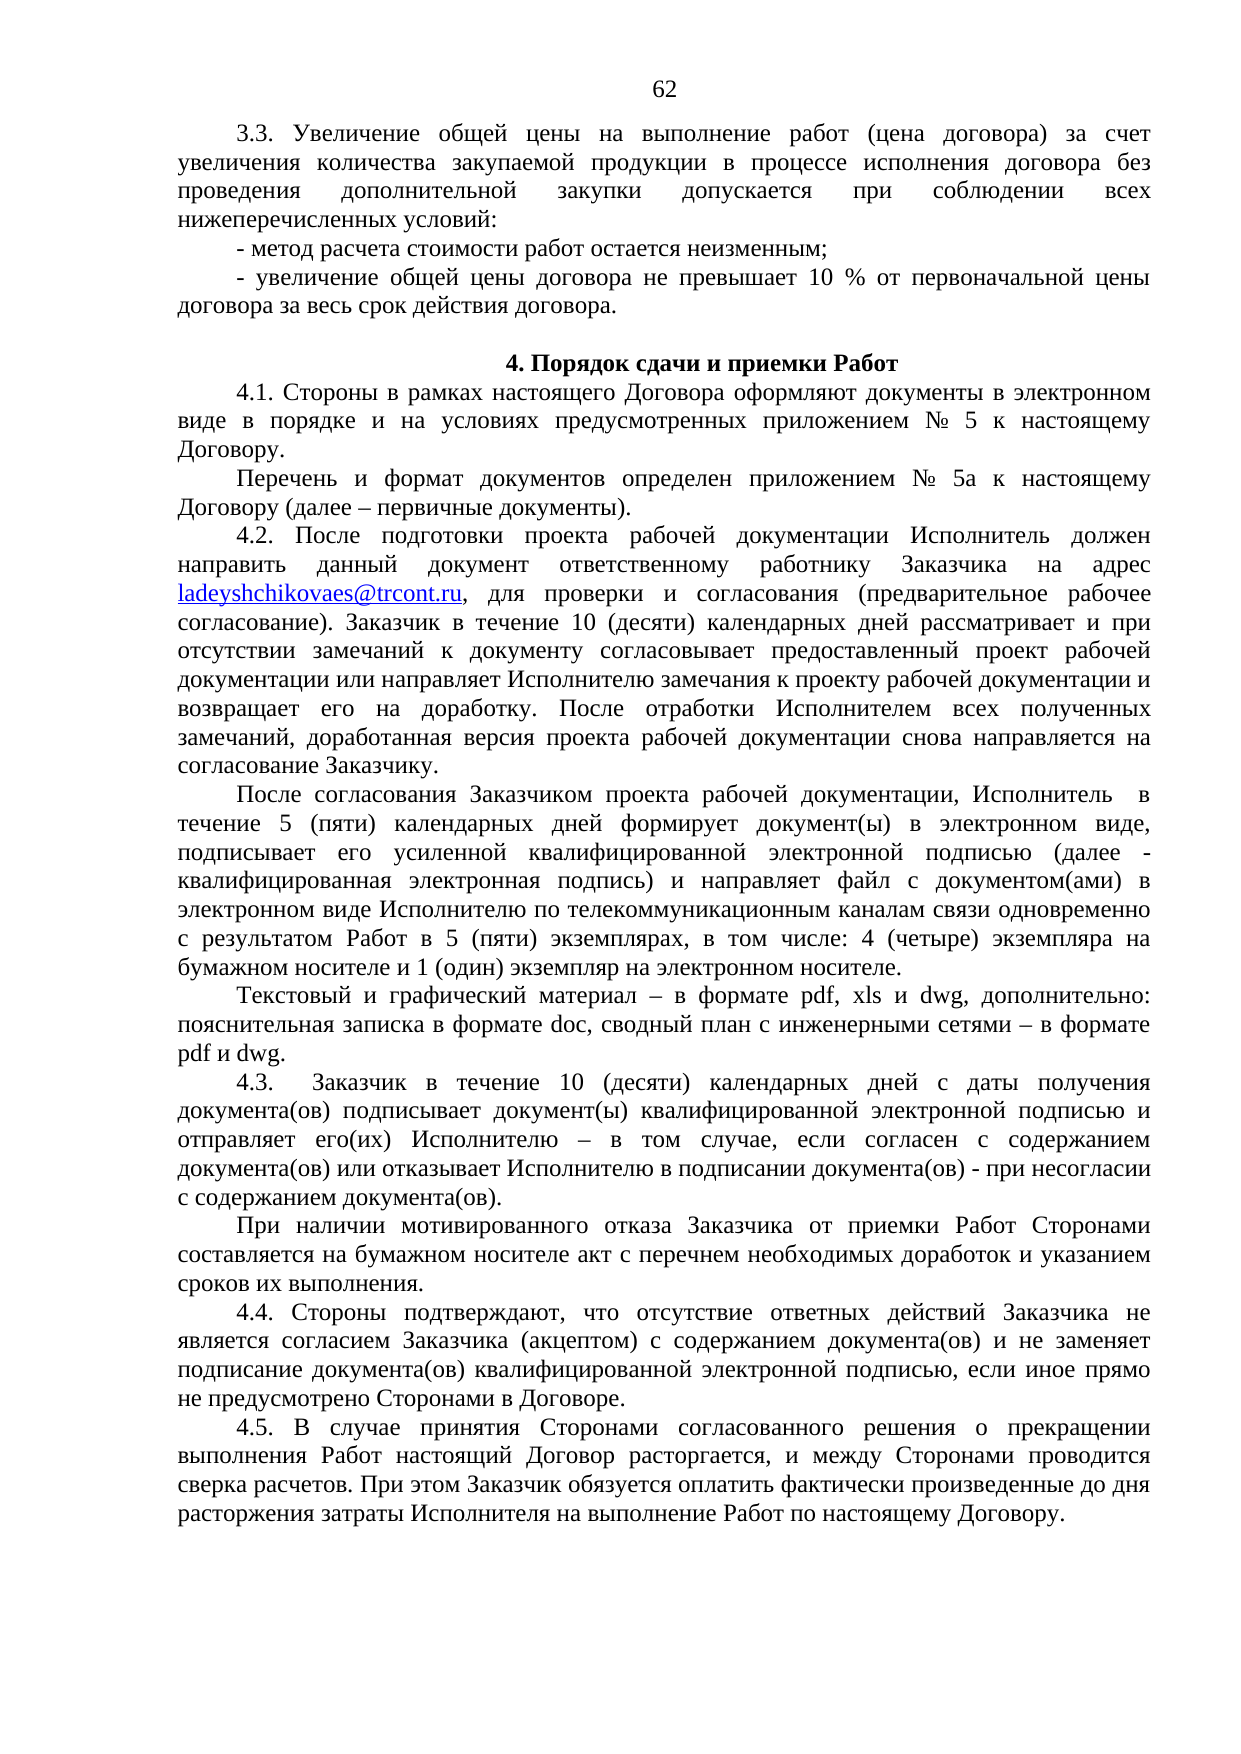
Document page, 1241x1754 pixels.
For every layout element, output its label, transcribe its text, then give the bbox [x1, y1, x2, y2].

text - увеличение общей цены договора не превышает 10 % от первоначальной цены договора за весь срок действия договора. [177, 262, 1152, 319]
text - метод расчета стоимости работ остается неизменным; [177, 233, 1152, 262]
text Перечень и формат документов определен приложением № 5а к настоящему Договору (далее – первичные документы). [177, 463, 1152, 521]
text Текстовый и графический материал ‒ в формате pdf, xls и dwg, дополнительно: пояснительная записка в формате doc, сводный план с инженерными сетями ‒ в формате pdf и dwg. [177, 981, 1152, 1067]
text 3.3. Увеличение общей цены на выполнение работ (цена договора) за счет увеличения количества закупаемой продукции в процессе исполнения договора без проведения дополнительной закупки допускается при соблюдении всех нижеперечисленных условий: [177, 118, 1152, 233]
text 4.1. Стороны в рамках настоящего Договора оформляют документы в электронном виде в порядке и на условиях предусмотренных приложением № 5 к настоящему Договору. [177, 377, 1152, 463]
text После согласования Заказчиком проекта рабочей документации, Исполнитель в течение 5 (пяти) календарных дней формирует документ(ы) в электронном виде, подписывает его усиленной квалифицированной электронной подписью (далее - квалифицированная электронная подпись) и направляет файл с документом(ами) в электронном виде Исполнителю по телекоммуникационным каналам связи одновременно с результатом Работ в 5 (пяти) экземплярах, в том числе: 4 (четыре) экземпляра на бумажном носителе и 1 (один) экземпляр на электронном носителе. [177, 779, 1152, 981]
text 4. Порядок сдачи и приемки Работ [177, 348, 1152, 377]
text 4.5. В случае принятия Сторонами согласованного решения о прекращении выполнения Работ настоящий Договор расторгается, и между Сторонами проводится сверка расчетов. При этом Заказчик обязуется оплатить фактически произведенные до дня расторжения затраты Исполнителя на выполнение Работ по настоящему Договору. [177, 1412, 1152, 1527]
text При наличии мотивированного отказа Заказчика от приемки Работ Сторонами составляется на бумажном носителе акт с перечнем необходимых доработок и указанием сроков их выполнения. [177, 1211, 1152, 1297]
text 4.4. Стороны подтверждают, что отсутствие ответных действий Заказчика не является согласием Заказчика (акцептом) с содержанием документа(ов) и не заменяет подписание документа(ов) квалифицированной электронной подписью, если иное прямо не предусмотрено Сторонами в Договоре. [177, 1297, 1152, 1412]
text 4.2. После подготовки проекта рабочей документации Исполнитель должен направить данный документ ответственному работнику Заказчика на адрес ladeyshchikovaes@trcont.ru, для проверки и согласования (предварительное рабочее согласование). Заказчик в течение 10 (десяти) календарных дней рассматривает и при отсутствии замечаний к документу согласовывает предоставленный проект рабочей документации или направляет Исполнителю замечания к проекту рабочей документации и возвращает его на доработку. После отработки Исполнителем всех полученных замечаний, доработанная версия проекта рабочей документации снова направляется на согласование Заказчику. [177, 521, 1152, 779]
text 4.3. Заказчик в течение 10 (десяти) календарных дней с даты получения документа(ов) подписывает документ(ы) квалифицированной электронной подписью и отправляет его(их) Исполнителю – в том случае, если согласен с содержанием документа(ов) или отказывает Исполнителю в подписании документа(ов) - при несогласии с содержанием документа(ов). [177, 1067, 1152, 1211]
